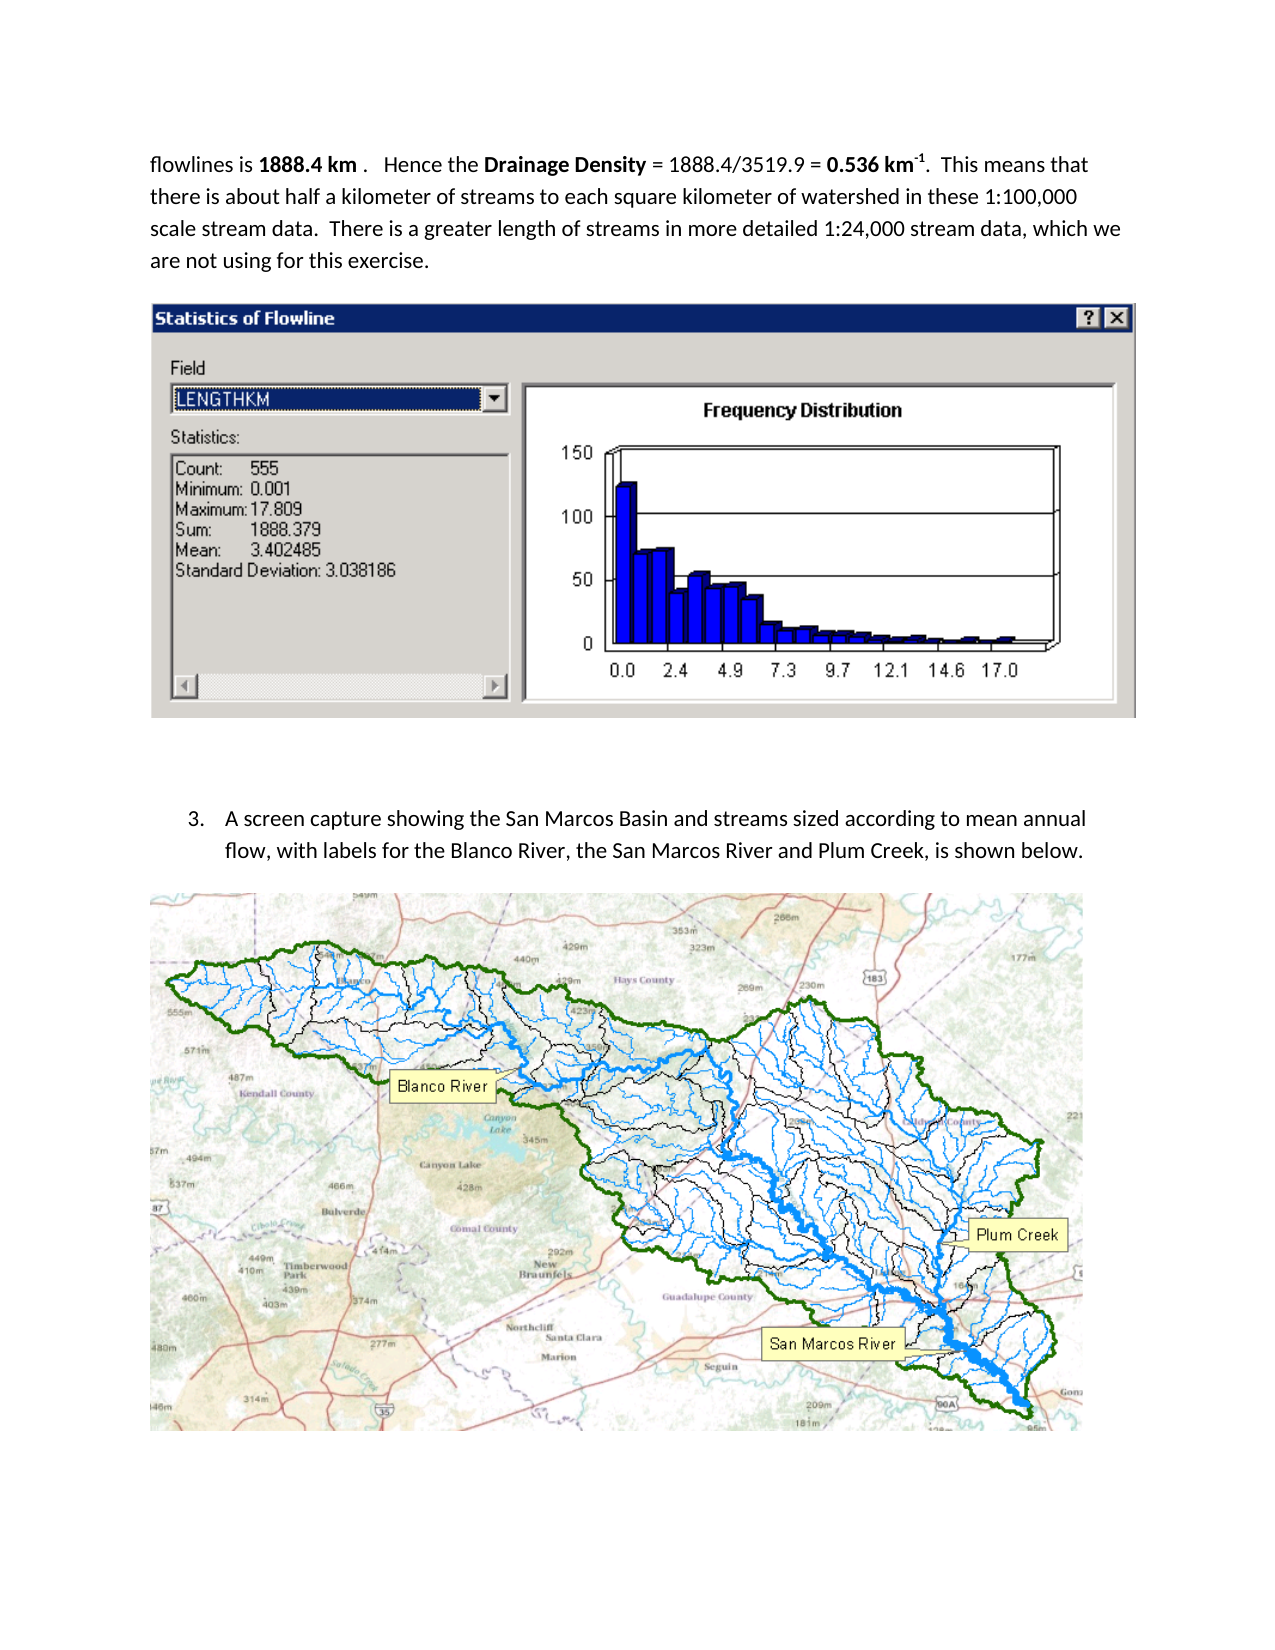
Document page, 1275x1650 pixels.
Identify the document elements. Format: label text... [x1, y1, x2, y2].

picture [150, 893, 1083, 1431]
picture [150, 303, 1136, 718]
list A screen capture showing the San Marcos Basin and streams sized according to mean annual flow, with labels for the Blanco River, the San Marcos River and Plum Creek, is shown below. [187, 804, 1125, 864]
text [150, 150, 1125, 274]
